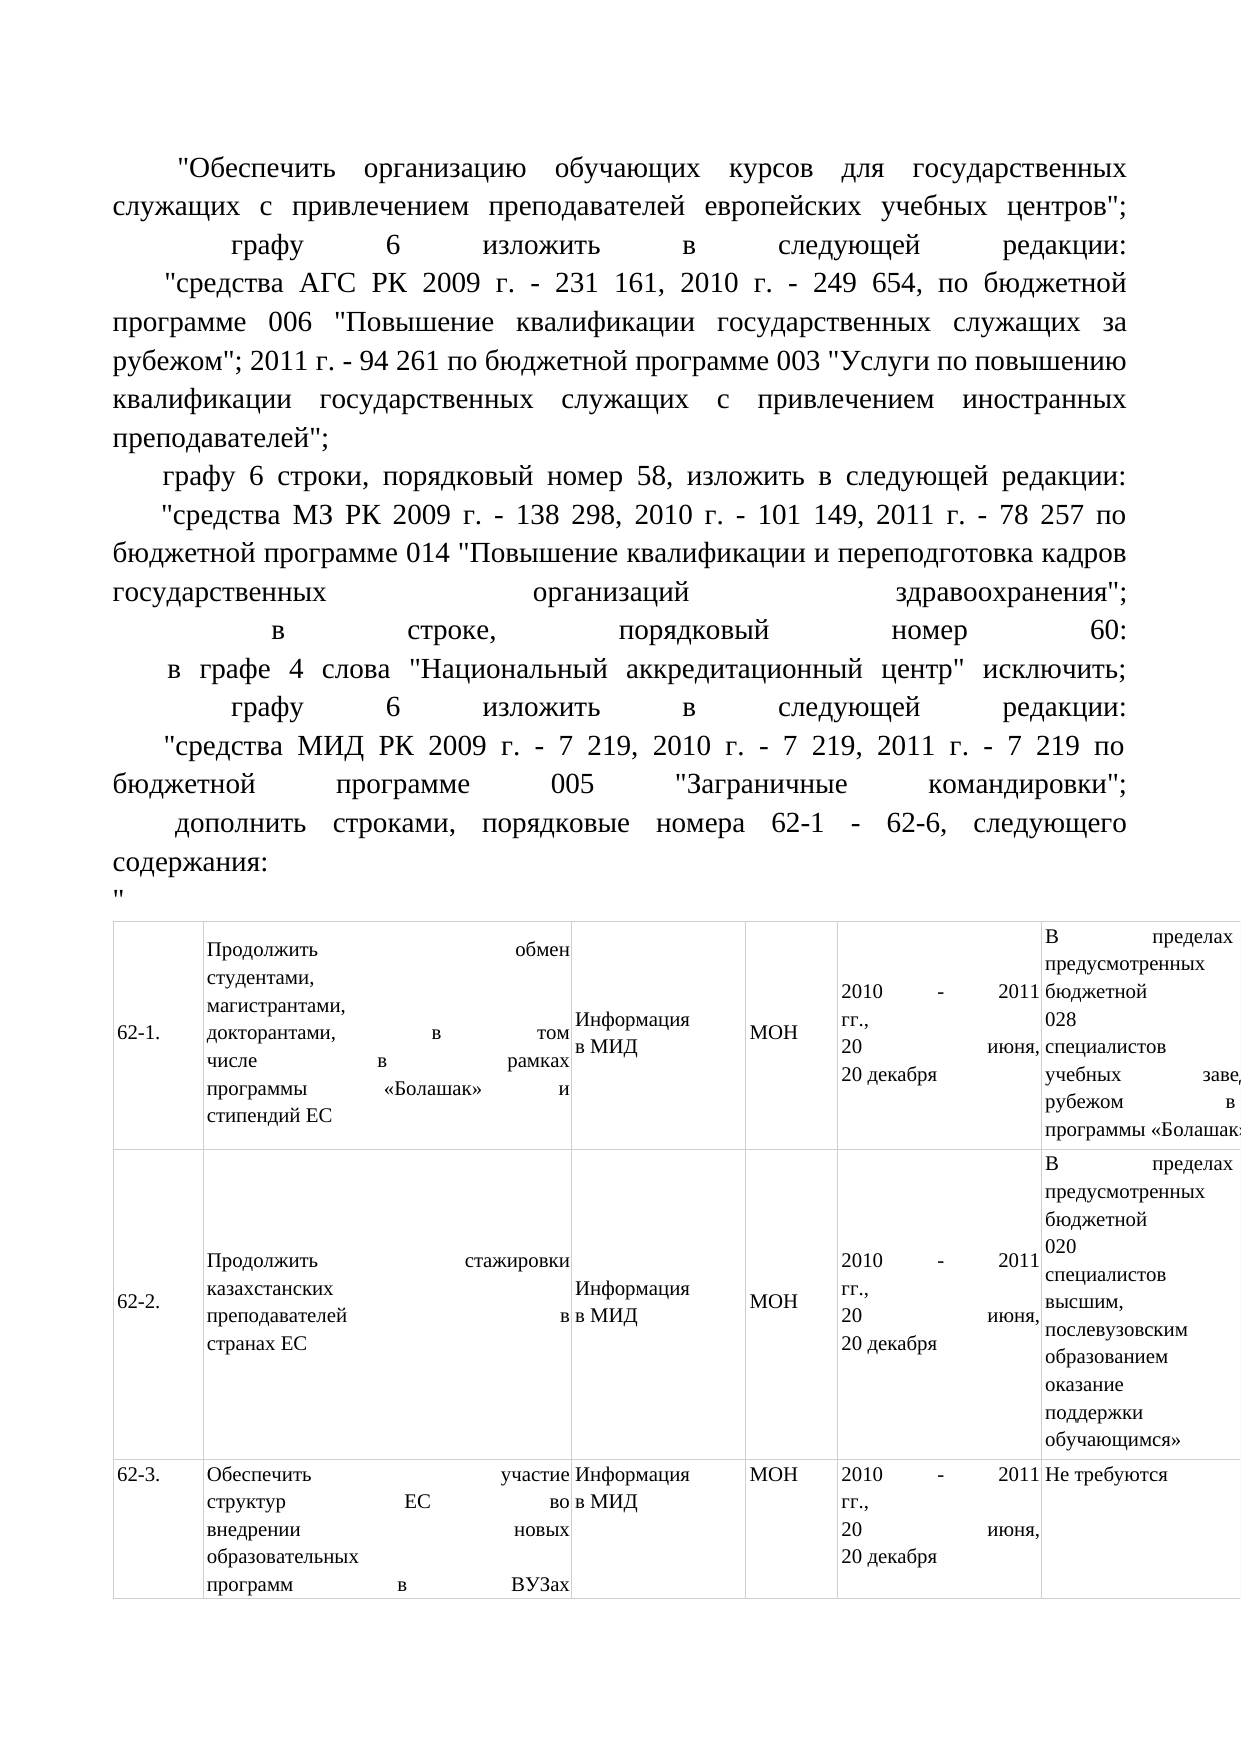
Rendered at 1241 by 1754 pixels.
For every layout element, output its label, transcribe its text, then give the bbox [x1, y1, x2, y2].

table_cell Информация в МИД [572, 1150, 745, 1459]
table_cell Продолжить стажировки казахстанских преподавателей в странах ЕС [204, 1150, 571, 1459]
table_header 62-1. [114, 922, 203, 1148]
table_cell 62-3. [114, 1460, 203, 1598]
table_cell В пределах средств, предусмотренных бюджетной программой 020 «Подготовка специалистов с высшим, послевузовским образованием и оказание социальной поддержки обучающимся» [1042, 1150, 1240, 1459]
table_cell МОН [746, 1460, 837, 1598]
table_header МОН [746, 922, 837, 1148]
table_cell 62-2. [114, 1150, 203, 1459]
table_cell 2010 - 2011 гг., 20 июня, 20 декабря [838, 1150, 1041, 1459]
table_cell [204, 1460, 571, 1598]
table_header 2010 - 2011 гг., 20 июня, 20 декабря [838, 922, 1041, 1148]
table_cell Информация в МИД [572, 1460, 745, 1598]
table_cell Не требуются [1042, 1460, 1240, 1598]
table_header В пределах средств, предусмотренных бюджетной программой 028 «Подготовка специалистов в высших учебных заведениях за рубежом в рамках программы «Болашак» [1042, 922, 1240, 1148]
table_header Продолжить обмен студентами, магистрантами, докторантами, в том числе в рамках программы «Болашак» и стипендий ЕС [204, 922, 571, 1148]
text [112, 150, 1128, 916]
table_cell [838, 1460, 1041, 1598]
table_header Информация в МИД [572, 922, 745, 1148]
table_cell МОН [746, 1150, 837, 1459]
